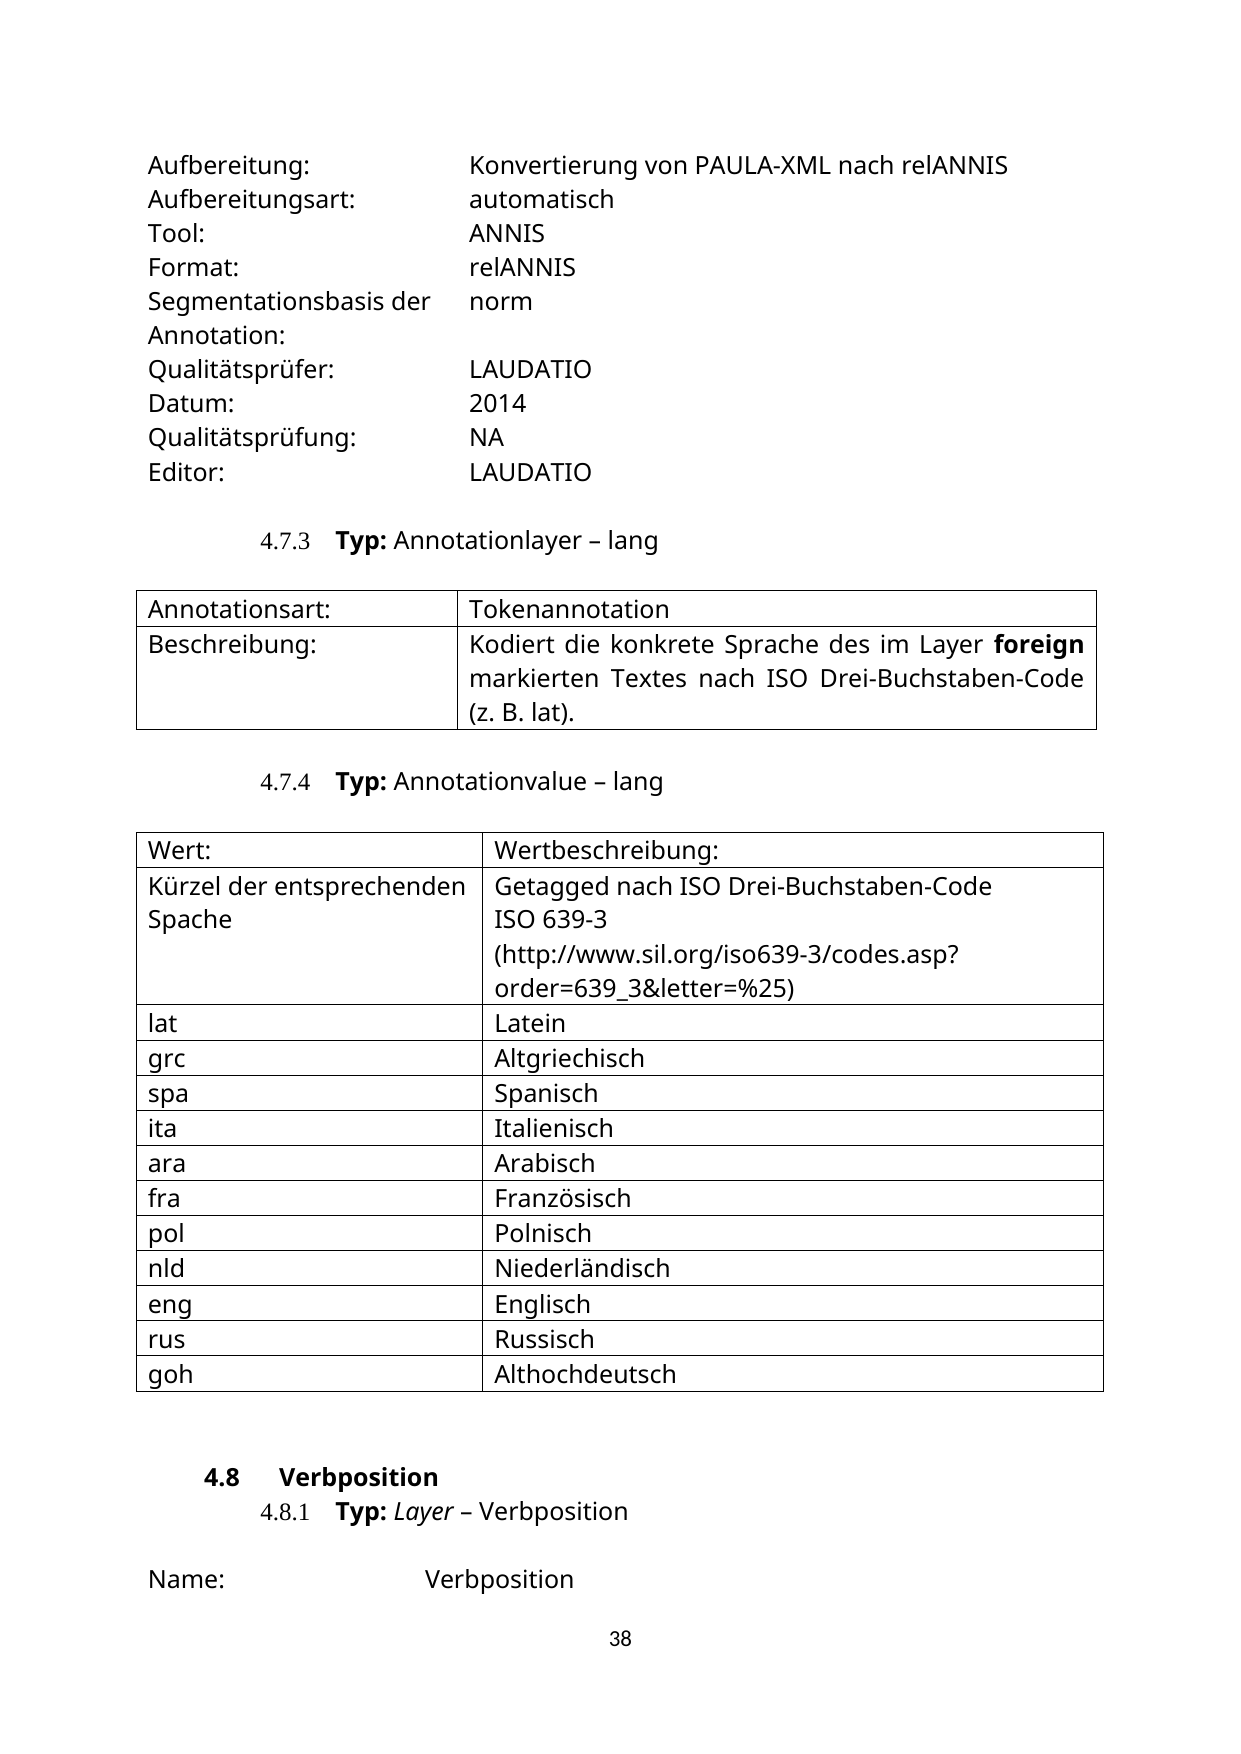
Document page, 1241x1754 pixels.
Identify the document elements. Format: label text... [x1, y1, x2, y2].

table_header Wert: [137, 833, 482, 867]
table_cell Getagged nach ISO Drei-Buchstaben-Code ISO 639-3 (http://www.sil.org/iso639-3/codes.asp?order=639_3&letter=%25) [483, 868, 1103, 1004]
table_cell automatisch [458, 182, 1098, 216]
table_header Tokenannotation [458, 591, 1096, 626]
table_cell eng [137, 1286, 482, 1320]
table_cell Beschreibung: [137, 627, 457, 729]
table_cell Italienisch [483, 1111, 1103, 1145]
table_cell pol [137, 1216, 482, 1250]
table_cell Niederländisch [483, 1251, 1103, 1285]
table_cell LAUDATIO [458, 454, 1098, 488]
table_cell relANNIS [458, 250, 1098, 284]
table_cell Altgriechisch [483, 1041, 1103, 1074]
table_header Name: [136, 1562, 413, 1596]
table_cell Kürzel der entsprechenden Spache [137, 868, 482, 1004]
table_cell lat [137, 1005, 482, 1039]
table_cell grc [137, 1041, 482, 1074]
text Typ: Layer – Verbposition [260, 1494, 1093, 1528]
table_cell Datum: [136, 386, 458, 420]
table_header Annotationsart: [137, 591, 457, 626]
table_cell Spanisch [483, 1076, 1103, 1110]
table_cell Segmentationsbasis der Annotation: [136, 284, 458, 352]
table_cell Englisch [483, 1286, 1103, 1320]
table_cell Polnisch [483, 1216, 1103, 1250]
table_cell goh [137, 1356, 482, 1391]
table_cell Kodiert die konkrete Sprache des im Layer foreign markierten Textes nach ISO Drei-Buchstaben-Code (z. B. lat). [458, 627, 1096, 729]
table_cell Französisch [483, 1181, 1103, 1215]
table_header Wertbeschreibung: [483, 833, 1103, 867]
table_cell spa [137, 1076, 482, 1110]
table_cell Qualitätsprüfer: [136, 352, 458, 386]
table_cell ara [137, 1146, 482, 1180]
text Typ: Annotationlayer – lang [260, 522, 1093, 556]
table_cell norm [458, 284, 1098, 352]
table_cell Althochdeutsch [483, 1356, 1103, 1391]
table_cell nld [137, 1251, 482, 1285]
table_cell Russisch [483, 1321, 1103, 1355]
text Verbposition [204, 1460, 1093, 1494]
table_cell ANNIS [458, 216, 1098, 250]
table_cell LAUDATIO [458, 352, 1098, 386]
table_cell Latein [483, 1005, 1103, 1039]
table_cell fra [137, 1181, 482, 1215]
table_cell Konvertierung von PAULA-XML nach relANNIS [458, 148, 1098, 182]
table_cell ita [137, 1111, 482, 1145]
table_cell Arabisch [483, 1146, 1103, 1180]
text Typ: Annotationvalue – lang [260, 764, 1093, 798]
table_cell Editor: [136, 454, 458, 488]
table_cell Format: [136, 250, 458, 284]
table_cell 2014 [458, 386, 1098, 420]
table_cell Aufbereitung: [136, 148, 458, 182]
table_cell Tool: [136, 216, 458, 250]
table_cell Qualitätsprüfung: [136, 420, 458, 454]
table_header Verbposition [414, 1562, 1096, 1596]
table_cell NA [458, 420, 1098, 454]
table_cell Aufbereitungsart: [136, 182, 458, 216]
table_cell rus [137, 1321, 482, 1355]
